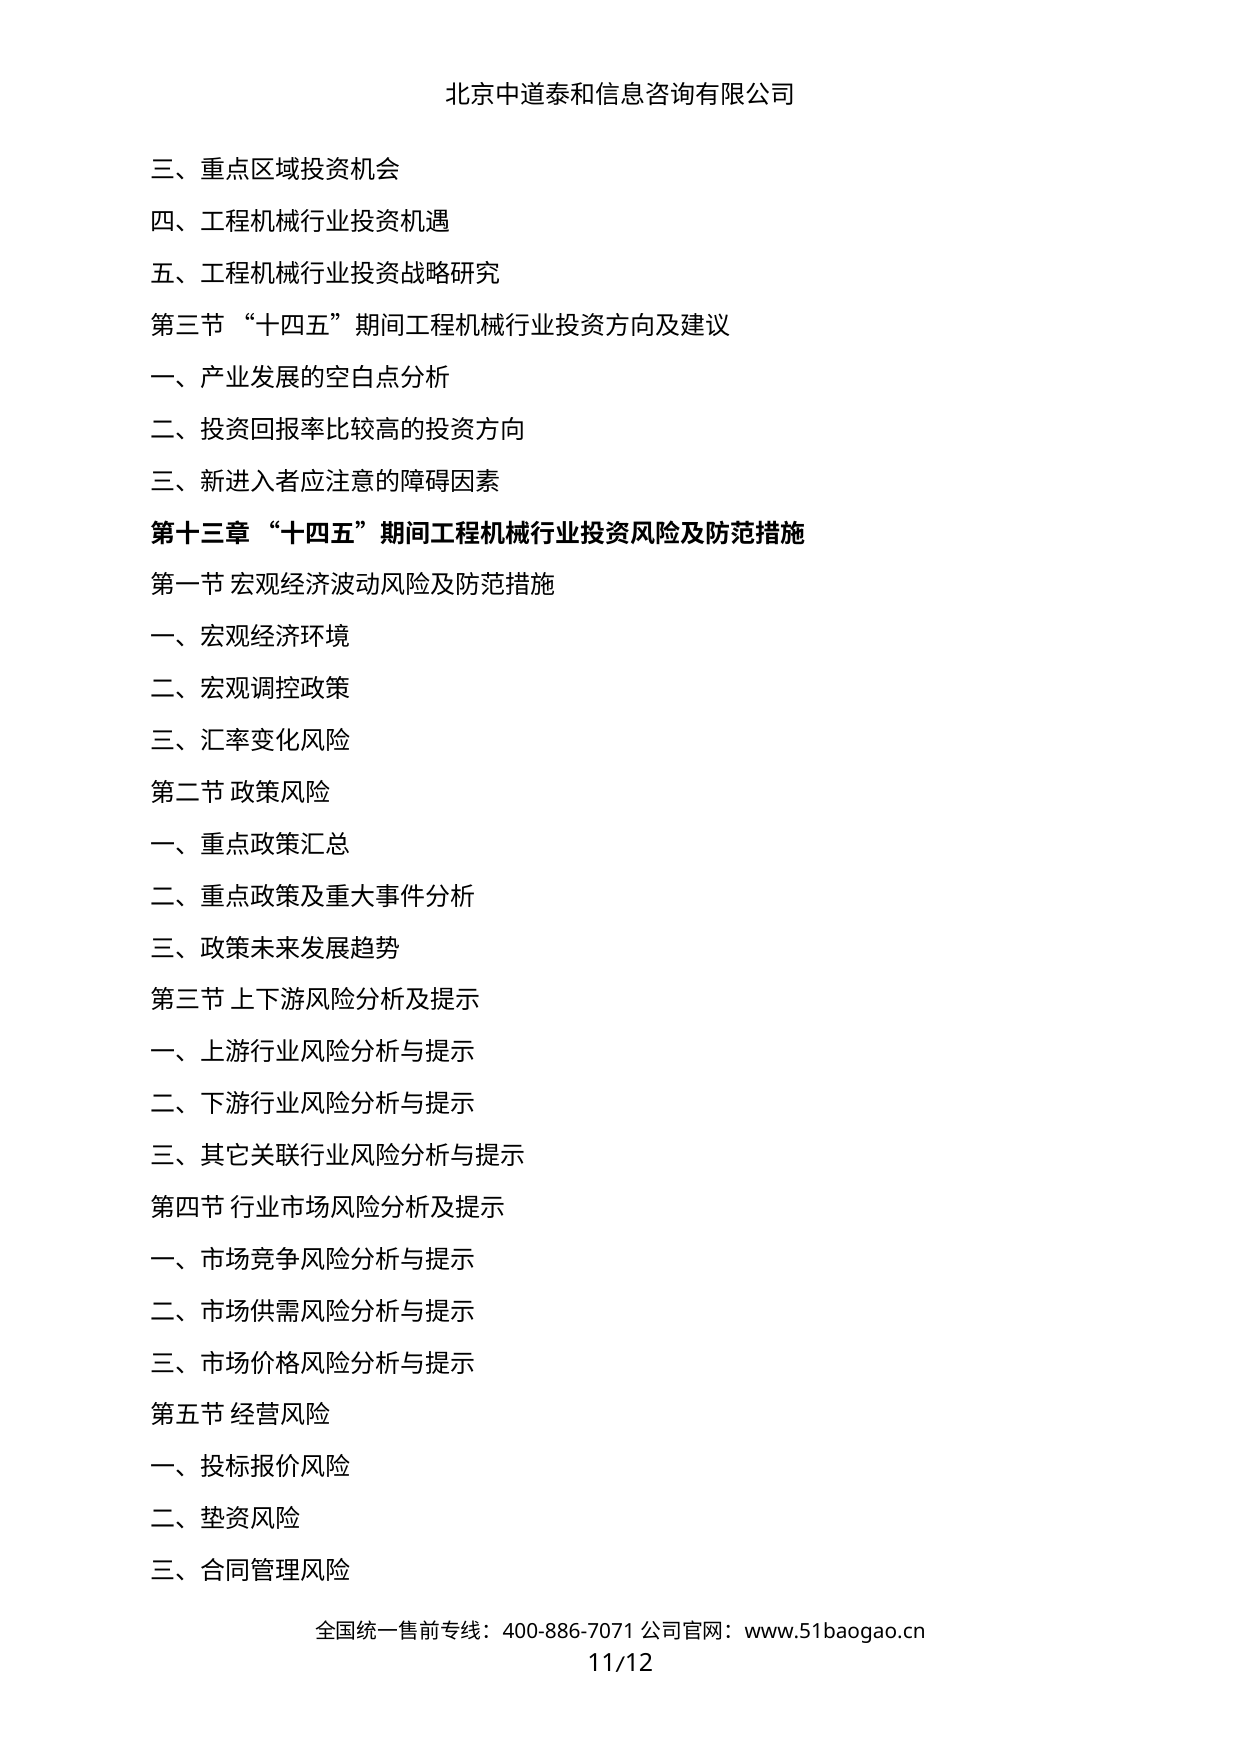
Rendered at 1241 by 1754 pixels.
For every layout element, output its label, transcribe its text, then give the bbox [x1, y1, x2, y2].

text 三、新进入者应注意的障碍因素 [150, 461, 1090, 497]
text 一、宏观经济环境 [150, 617, 1090, 653]
text 一、产业发展的空白点分析 [150, 357, 1090, 394]
text 二、重点政策及重大事件分析 [150, 876, 1090, 912]
text 三、市场价格风险分析与提示 [150, 1343, 1090, 1379]
text 一、市场竞争风险分析与提示 [150, 1239, 1090, 1276]
text 五、工程机械行业投资战略研究 [150, 254, 1090, 290]
text 一、投标报价风险 [150, 1447, 1090, 1483]
text 二、垫资风险 [150, 1499, 1090, 1535]
text 第二节 政策风险 [150, 772, 1090, 809]
text 第十三章 “十四五”期间工程机械行业投资风险及防范措施 [150, 513, 1090, 549]
text 二、市场供需风险分析与提示 [150, 1291, 1090, 1327]
text 第四节 行业市场风险分析及提示 [150, 1187, 1090, 1224]
text 第三节 “十四五”期间工程机械行业投资方向及建议 [150, 306, 1090, 342]
text 四、工程机械行业投资机遇 [150, 202, 1090, 238]
text 一、重点政策汇总 [150, 824, 1090, 861]
text 一、上游行业风险分析与提示 [150, 1032, 1090, 1068]
text 三、重点区域投资机会 [150, 150, 1090, 186]
text 第五节 经营风险 [150, 1395, 1090, 1431]
text 三、合同管理风险 [150, 1551, 1090, 1587]
text 第三节 上下游风险分析及提示 [150, 980, 1090, 1016]
text 二、投资回报率比较高的投资方向 [150, 409, 1090, 446]
text 二、下游行业风险分析与提示 [150, 1084, 1090, 1120]
text 三、其它关联行业风险分析与提示 [150, 1136, 1090, 1172]
text 二、宏观调控政策 [150, 669, 1090, 705]
text 三、汇率变化风险 [150, 721, 1090, 757]
text 第一节 宏观经济波动风险及防范措施 [150, 565, 1090, 601]
text 三、政策未来发展趋势 [150, 928, 1090, 964]
